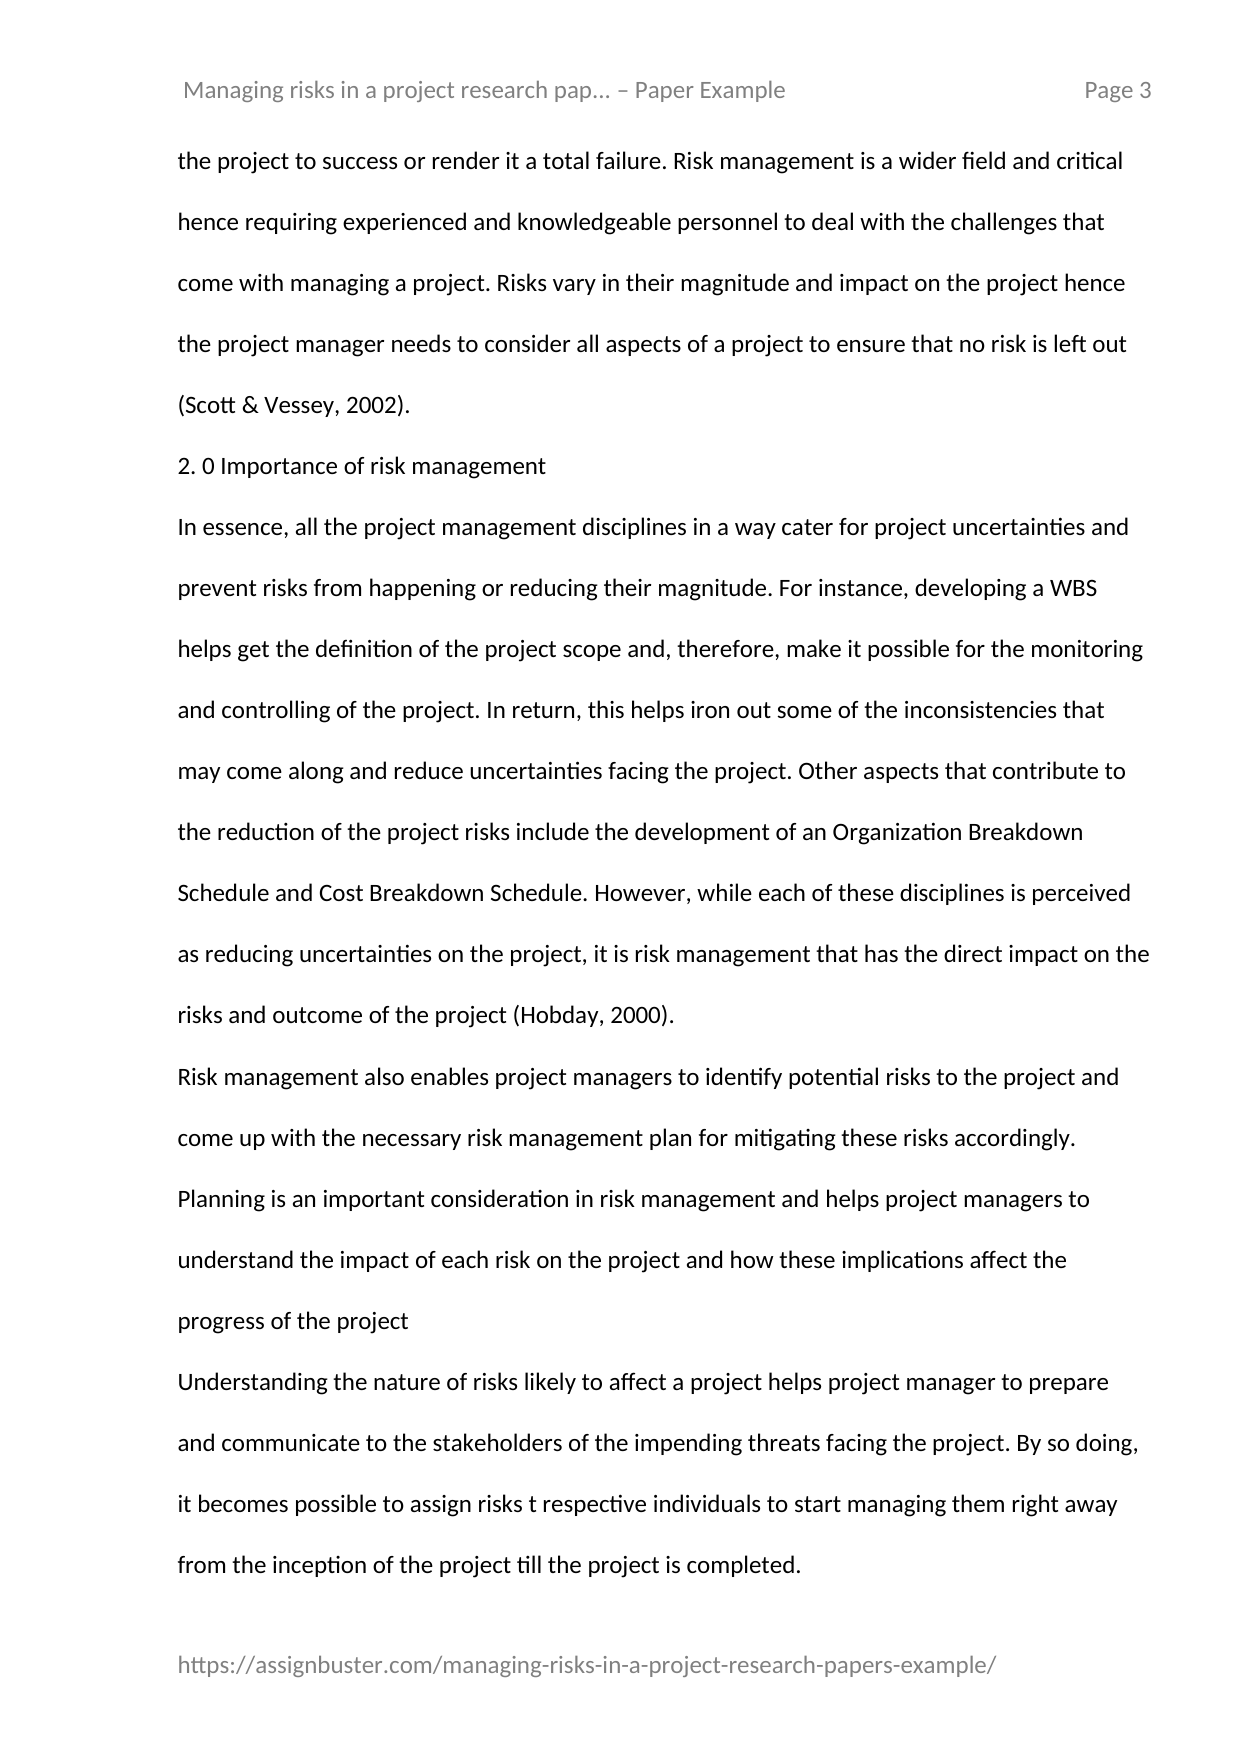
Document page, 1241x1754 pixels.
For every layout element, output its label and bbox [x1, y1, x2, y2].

text [177, 145, 1152, 1579]
